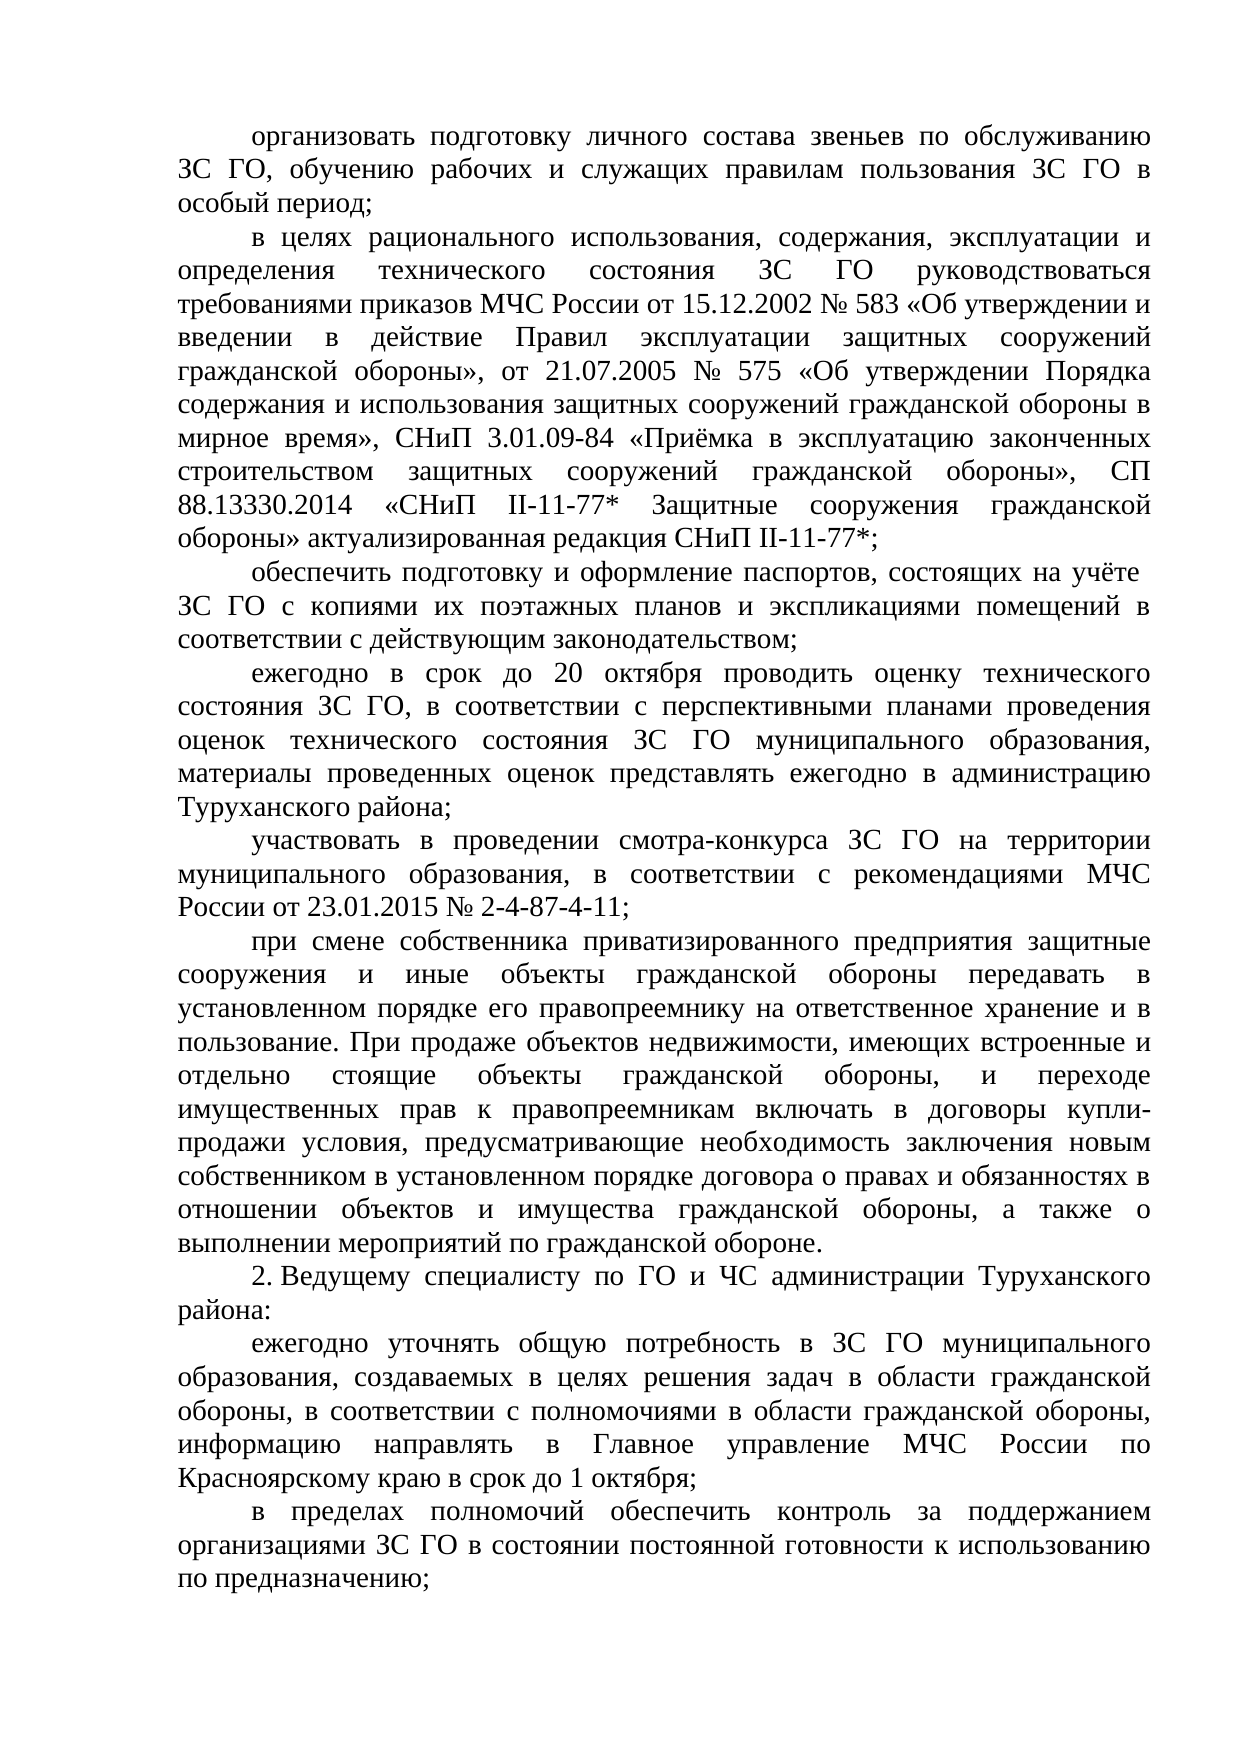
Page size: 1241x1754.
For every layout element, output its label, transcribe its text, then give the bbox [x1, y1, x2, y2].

list Ведущему специалисту по ГО и ЧС администрации Туруханского района: [177, 1258, 1152, 1326]
text ежегодно уточнять общую потребность в ЗС ГО муниципального образования, создаваемых в целях решения задач в области гражданской обороны, в соответствии с полномочиями в области гражданской обороны, информацию направлять в Главное управление МЧС России по Красноярскому краю в срок до 1 октября; [177, 1326, 1152, 1493]
text ежегодно в срок до 20 октября проводить оценку технического состояния ЗС ГО, в соответствии с перспективными планами проведения оценок технического состояния ЗС ГО муниципального образования, материалы проведенных оценок представлять ежегодно в администрацию Туруханского района; [177, 655, 1152, 822]
text в пределах полномочий обеспечить контроль за поддержанием организациями ЗС ГО в состоянии постоянной готовности к использованию по предназначению; [177, 1493, 1152, 1594]
text участвовать в проведении смотра-конкурса ЗС ГО на территории муниципального образования, в соответствии с рекомендациями МЧС России от 23.01.2015 № 2-4-87-4-11; [177, 822, 1152, 923]
text обеспечить подготовку и оформление паспортов, состоящих на учёте ЗС ГО с копиями их поэтажных планов и экспликациями помещений в соответствии с действующим законодательством; [177, 554, 1152, 655]
text при смене собственника приватизированного предприятия защитные сооружения и иные объекты гражданской обороны передавать в установленном порядке его правопреемнику на ответственное хранение и в пользование. При продаже объектов недвижимости, имеющих встроенные и отдельно стоящие объекты гражданской обороны, и переходе имущественных прав к правопреемникам включать в договоры купли-продажи условия, предусматривающие необходимость заключения новым собственником в установленном порядке договора о правах и обязанностях в отношении объектов и имущества гражданской обороны, а также о выполнении мероприятий по гражданской обороне. [177, 923, 1152, 1258]
text в целях рационального использования, содержания, эксплуатации и определения технического состояния ЗС ГО руководствоваться требованиями приказов МЧС России от 15.12.2002 № 583 «Об утверждении и введении в действие Правил эксплуатации защитных сооружений гражданской обороны», от 21.07.2005 № 575 «Об утверждении Порядка содержания и использования защитных сооружений гражданской обороны в мирное время», СНиП 3.01.09-84 «Приёмка в эксплуатацию законченных строительством защитных сооружений гражданской обороны», СП 88.13330.2014 «СНиП II-11-77* Защитные сооружения гражданской обороны» актуализированная редакция СНиП II-11-77*; [177, 219, 1152, 554]
text организовать подготовку личного состава звеньев по обслуживанию ЗС ГО, обучению рабочих и служащих правилам пользования ЗС ГО в особый период; [177, 118, 1152, 219]
